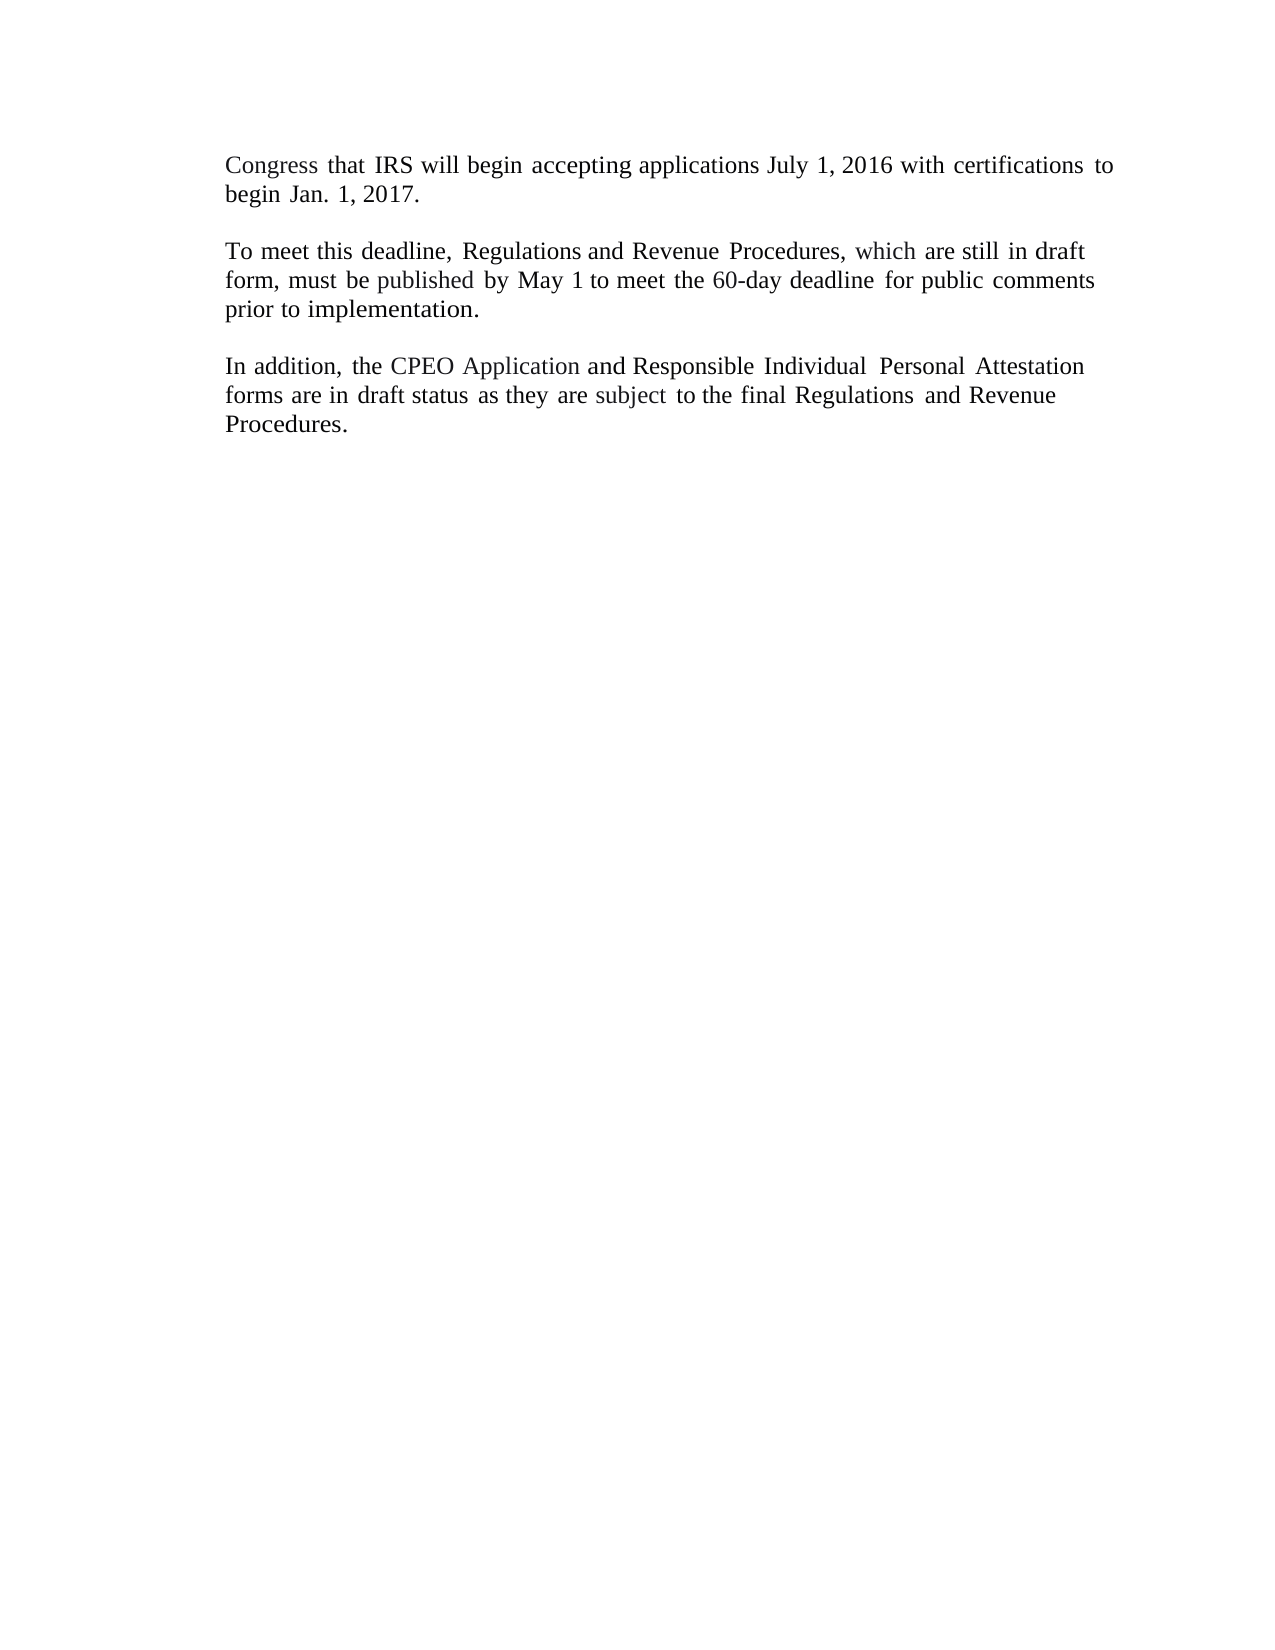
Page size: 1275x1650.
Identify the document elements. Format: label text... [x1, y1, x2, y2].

text To meet this deadline, Regulations and Revenue Procedures, which are still in draft form, must be published by May 1 to meet the 60-day deadline for public comments prior to implementation. [225, 236, 1125, 322]
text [225, 150, 1125, 207]
text In addition, the CPEO Application and Responsible Individual Personal Attestation forms are in draft status as they are subject to the final Regulations and Revenue Procedures. [225, 351, 1125, 437]
